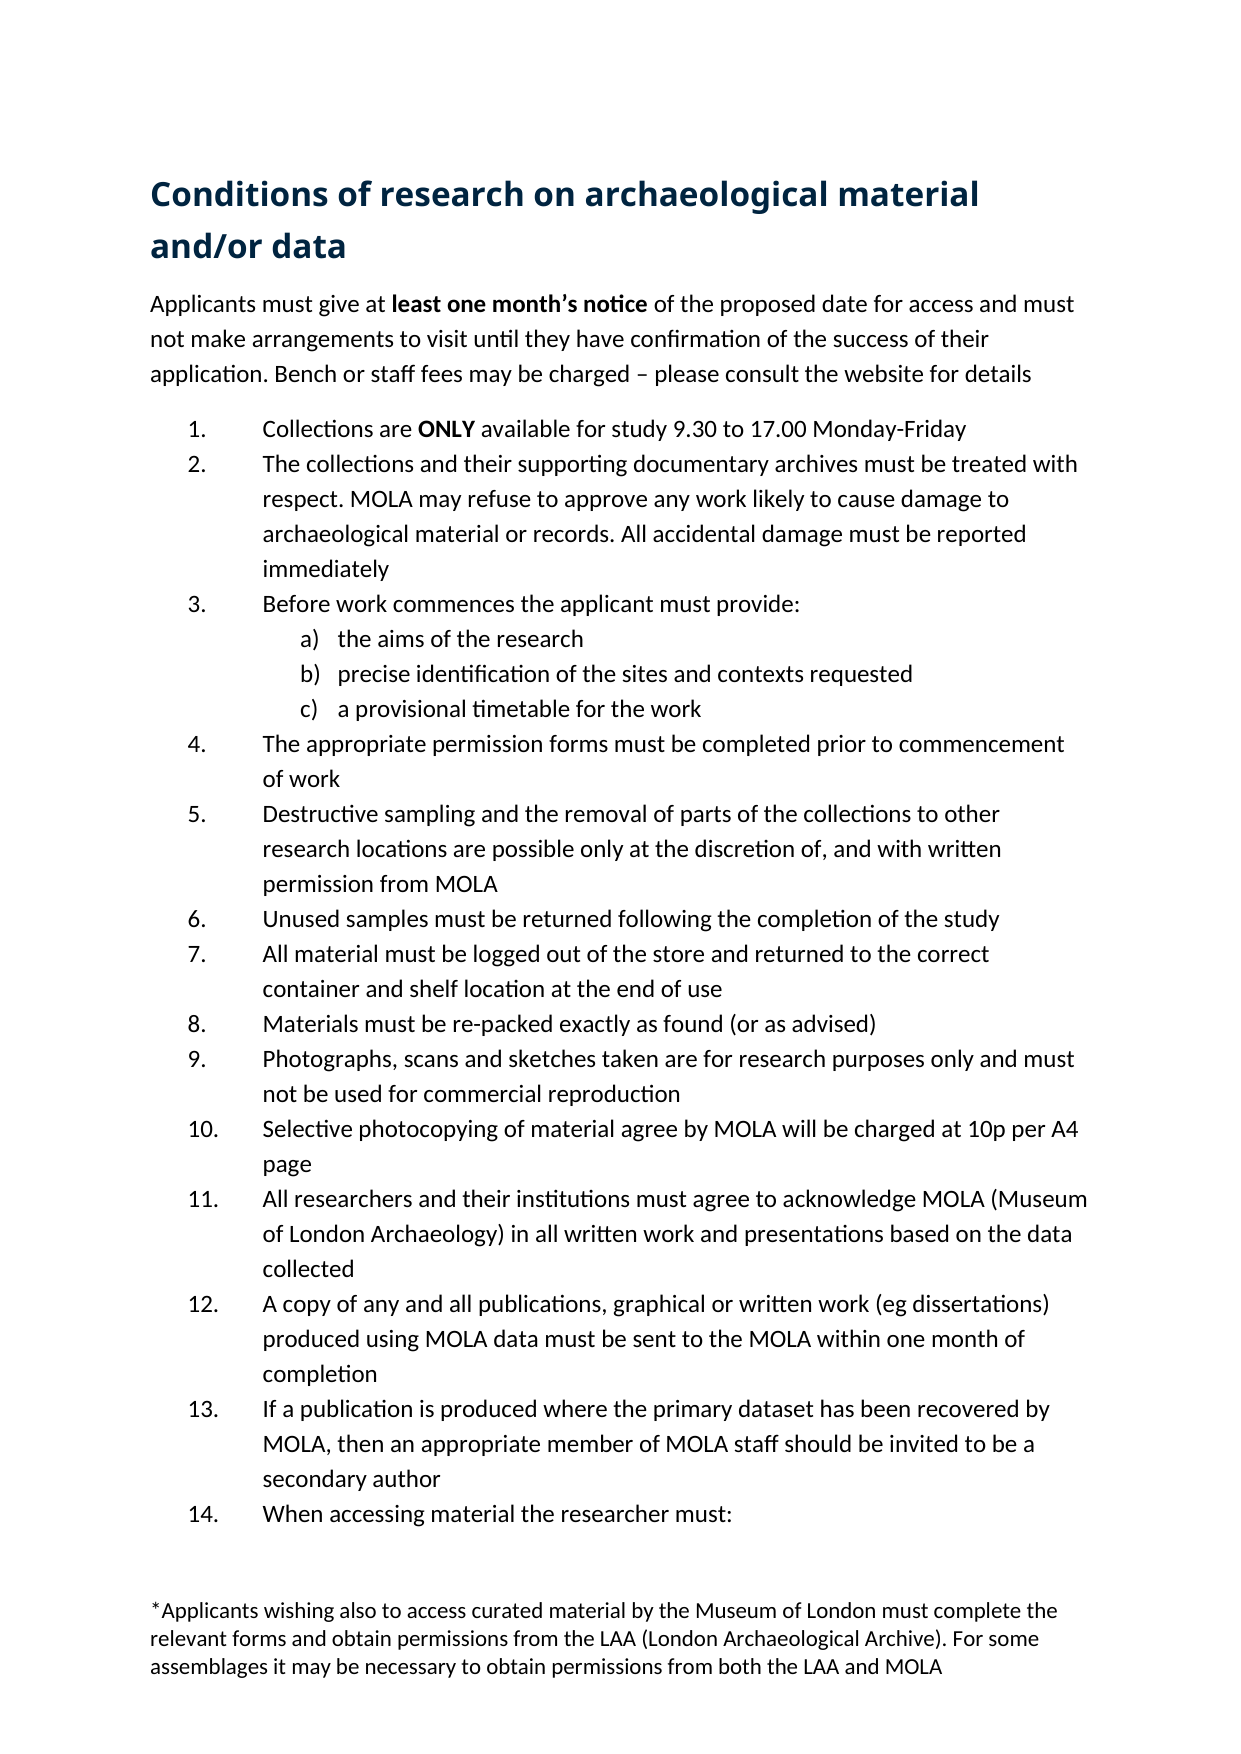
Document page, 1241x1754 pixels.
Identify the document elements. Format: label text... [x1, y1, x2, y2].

list Before work commences the applicant must provide: [187, 588, 1090, 619]
subtitle Conditions of research on archaeological material and/or data [150, 171, 1090, 268]
list Collections are ONLY available for study 9.30 to 17.00 Monday-Friday [187, 413, 1090, 444]
list All researchers and their institutions must agree to acknowledge MOLA (Museum of London Archaeology) in all written work and presentations based on the data collected [187, 1183, 1090, 1284]
list The collections and their supporting documentary archives must be treated with respect. MOLA may refuse to approve any work likely to cause damage to archaeological material or records. All accidental damage must be reported immediately [187, 448, 1090, 584]
text Applicants must give at least one month’s notice of the proposed date for access and must not make arrangements to visit until they have confirmation of the success of their application. Bench or staff fees may be charged – please consult the website for details [150, 288, 1090, 388]
list Materials must be re-packed exactly as found (or as advised) [187, 1008, 1090, 1039]
list Destructive sampling and the removal of parts of the collections to other research locations are possible only at the discretion of, and with written permission from MOLA [187, 798, 1090, 899]
list Unused samples must be returned following the completion of the study [187, 903, 1090, 934]
list precise identification of the sites and contexts requested [300, 658, 1090, 689]
list If a publication is produced where the primary dataset has been recovered by MOLA, then an appropriate member of MOLA staff should be invited to be a secondary author [187, 1393, 1090, 1494]
list the aims of the research [300, 623, 1090, 654]
list All material must be logged out of the store and returned to the correct container and shelf location at the end of use [187, 938, 1090, 1004]
list a provisional timetable for the work [300, 693, 1090, 724]
list Photographs, scans and sketches taken are for research purposes only and must not be used for commercial reproduction [187, 1043, 1090, 1109]
list The appropriate permission forms must be completed prior to commencement of work [187, 728, 1090, 794]
list When accessing material the researcher must: [187, 1498, 1090, 1529]
list A copy of any and all publications, graphical or written work (eg dissertations) produced using MOLA data must be sent to the MOLA within one month of completion [187, 1288, 1090, 1389]
list Selective photocopying of material agree by MOLA will be charged at 10p per A4 page [187, 1113, 1090, 1179]
